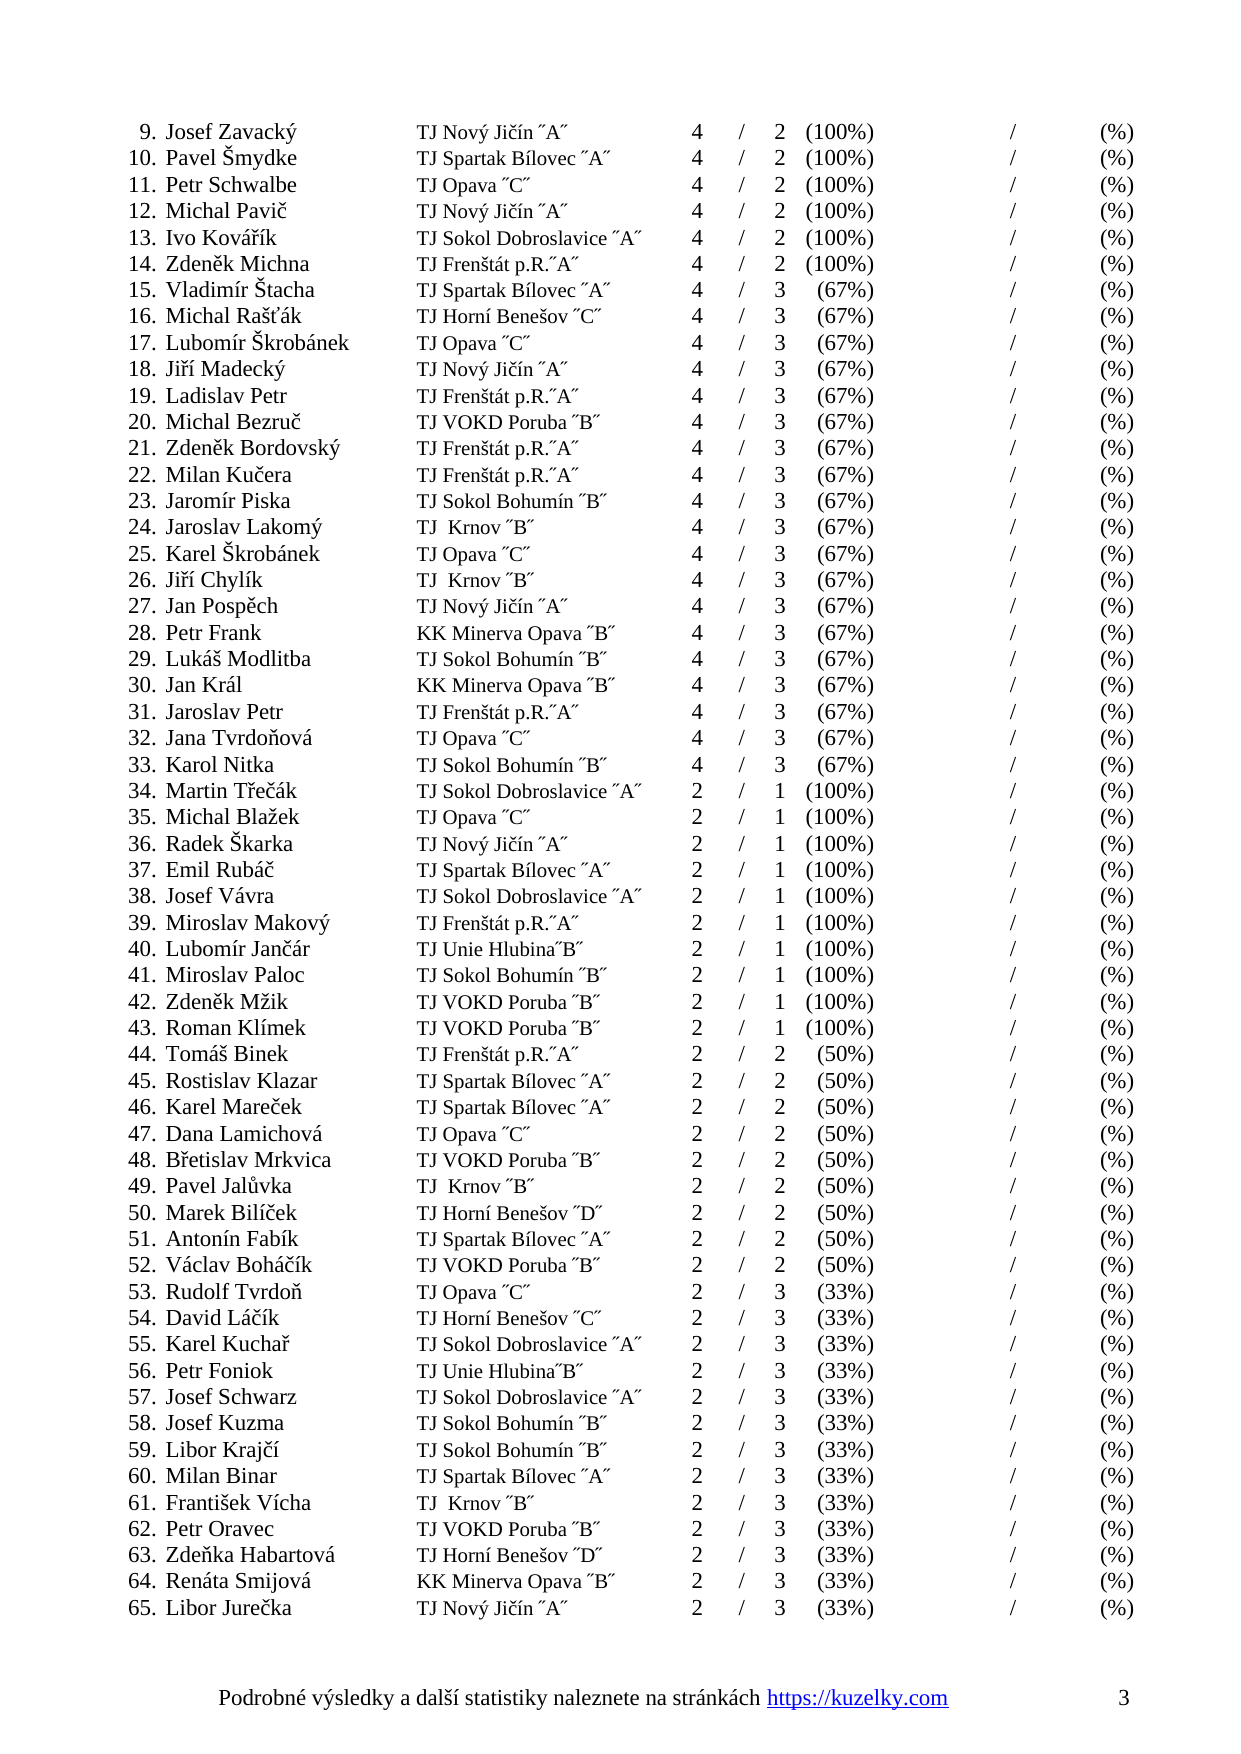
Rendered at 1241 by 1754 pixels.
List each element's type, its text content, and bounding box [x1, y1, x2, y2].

text 51. Antonín Fabík TJ Spartak Bílovec ˝A˝ 2 / 2 (50%) / (%) [106, 1225, 1134, 1251]
text 48. Břetislav Mrkvica TJ VOKD Poruba ˝B˝ 2 / 2 (50%) / (%) [106, 1146, 1134, 1172]
text 14. Zdeněk Michna TJ Frenštát p.R.˝A˝ 4 / 2 (100%) / (%) [106, 250, 1134, 276]
text 18. Jiří Madecký TJ Nový Jičín ˝A˝ 4 / 3 (67%) / (%) [106, 355, 1134, 382]
text 65. Libor Jurečka TJ Nový Jičín ˝A˝ 2 / 3 (33%) / (%) [106, 1594, 1134, 1620]
text 55. Karel Kuchař TJ Sokol Dobroslavice ˝A˝ 2 / 3 (33%) / (%) [106, 1330, 1134, 1357]
text 46. Karel Mareček TJ Spartak Bílovec ˝A˝ 2 / 2 (50%) / (%) [106, 1093, 1134, 1119]
text 44. Tomáš Binek TJ Frenštát p.R.˝A˝ 2 / 2 (50%) / (%) [106, 1041, 1134, 1067]
text 37. Emil Rubáč TJ Spartak Bílovec ˝A˝ 2 / 1 (100%) / (%) [106, 856, 1134, 882]
text 39. Miroslav Makový TJ Frenštát p.R.˝A˝ 2 / 1 (100%) / (%) [106, 909, 1134, 935]
text 11. Petr Schwalbe TJ Opava ˝C˝ 4 / 2 (100%) / (%) [106, 171, 1134, 197]
text 40. Lubomír Jančár TJ Unie Hlubina˝B˝ 2 / 1 (100%) / (%) [106, 935, 1134, 961]
text 20. Michal Bezruč TJ VOKD Poruba ˝B˝ 4 / 3 (67%) / (%) [106, 408, 1134, 434]
text 58. Josef Kuzma TJ Sokol Bohumín ˝B˝ 2 / 3 (33%) / (%) [106, 1409, 1134, 1436]
text 30. Jan Král KK Minerva Opava ˝B˝ 4 / 3 (67%) / (%) [106, 672, 1134, 698]
text 61. František Vícha TJ Krnov ˝B˝ 2 / 3 (33%) / (%) [106, 1488, 1134, 1515]
text 59. Libor Krajčí TJ Sokol Bohumín ˝B˝ 2 / 3 (33%) / (%) [106, 1436, 1134, 1462]
text 13. Ivo Kovářík TJ Sokol Dobroslavice ˝A˝ 4 / 2 (100%) / (%) [106, 223, 1134, 250]
text 52. Václav Boháčík TJ VOKD Poruba ˝B˝ 2 / 2 (50%) / (%) [106, 1251, 1134, 1278]
text 42. Zdeněk Mžik TJ VOKD Poruba ˝B˝ 2 / 1 (100%) / (%) [106, 988, 1134, 1014]
text 57. Josef Schwarz TJ Sokol Dobroslavice ˝A˝ 2 / 3 (33%) / (%) [106, 1383, 1134, 1409]
text 17. Lubomír Škrobánek TJ Opava ˝C˝ 4 / 3 (67%) / (%) [106, 329, 1134, 355]
text 28. Petr Frank KK Minerva Opava ˝B˝ 4 / 3 (67%) / (%) [106, 619, 1134, 645]
text 38. Josef Vávra TJ Sokol Dobroslavice ˝A˝ 2 / 1 (100%) / (%) [106, 882, 1134, 909]
text 47. Dana Lamichová TJ Opava ˝C˝ 2 / 2 (50%) / (%) [106, 1119, 1134, 1146]
text 36. Radek Škarka TJ Nový Jičín ˝A˝ 2 / 1 (100%) / (%) [106, 830, 1134, 856]
text 12. Michal Pavič TJ Nový Jičín ˝A˝ 4 / 2 (100%) / (%) [106, 197, 1134, 223]
text 23. Jaromír Piska TJ Sokol Bohumín ˝B˝ 4 / 3 (67%) / (%) [106, 487, 1134, 513]
text 32. Jana Tvrdoňová TJ Opava ˝C˝ 4 / 3 (67%) / (%) [106, 724, 1134, 751]
text 53. Rudolf Tvrdoň TJ Opava ˝C˝ 2 / 3 (33%) / (%) [106, 1278, 1134, 1304]
text 15. Vladimír Štacha TJ Spartak Bílovec ˝A˝ 4 / 3 (67%) / (%) [106, 276, 1134, 303]
text 63. Zdeňka Habartová TJ Horní Benešov ˝D˝ 2 / 3 (33%) / (%) [106, 1541, 1134, 1568]
text 10. Pavel Šmydke TJ Spartak Bílovec ˝A˝ 4 / 2 (100%) / (%) [106, 144, 1134, 171]
text 64. Renáta Smijová KK Minerva Opava ˝B˝ 2 / 3 (33%) / (%) [106, 1568, 1134, 1594]
text 19. Ladislav Petr TJ Frenštát p.R.˝A˝ 4 / 3 (67%) / (%) [106, 382, 1134, 408]
text 31. Jaroslav Petr TJ Frenštát p.R.˝A˝ 4 / 3 (67%) / (%) [106, 698, 1134, 724]
text 45. Rostislav Klazar TJ Spartak Bílovec ˝A˝ 2 / 2 (50%) / (%) [106, 1067, 1134, 1093]
text 43. Roman Klímek TJ VOKD Poruba ˝B˝ 2 / 1 (100%) / (%) [106, 1014, 1134, 1041]
text 29. Lukáš Modlitba TJ Sokol Bohumín ˝B˝ 4 / 3 (67%) / (%) [106, 645, 1134, 672]
text 16. Michal Rašťák TJ Horní Benešov ˝C˝ 4 / 3 (67%) / (%) [106, 303, 1134, 329]
text 26. Jiří Chylík TJ Krnov ˝B˝ 4 / 3 (67%) / (%) [106, 566, 1134, 592]
text 25. Karel Škrobánek TJ Opava ˝C˝ 4 / 3 (67%) / (%) [106, 540, 1134, 566]
text 35. Michal Blažek TJ Opava ˝C˝ 2 / 1 (100%) / (%) [106, 803, 1134, 830]
text 62. Petr Oravec TJ VOKD Poruba ˝B˝ 2 / 3 (33%) / (%) [106, 1515, 1134, 1541]
text 41. Miroslav Paloc TJ Sokol Bohumín ˝B˝ 2 / 1 (100%) / (%) [106, 961, 1134, 988]
text 27. Jan Pospěch TJ Nový Jičín ˝A˝ 4 / 3 (67%) / (%) [106, 592, 1134, 619]
text 9. Josef Zavacký TJ Nový Jičín ˝A˝ 4 / 2 (100%) / (%) [106, 118, 1134, 144]
text 22. Milan Kučera TJ Frenštát p.R.˝A˝ 4 / 3 (67%) / (%) [106, 461, 1134, 487]
text 49. Pavel Jalůvka TJ Krnov ˝B˝ 2 / 2 (50%) / (%) [106, 1172, 1134, 1199]
text 33. Karol Nitka TJ Sokol Bohumín ˝B˝ 4 / 3 (67%) / (%) [106, 751, 1134, 777]
text 24. Jaroslav Lakomý TJ Krnov ˝B˝ 4 / 3 (67%) / (%) [106, 513, 1134, 540]
text 54. David Láčík TJ Horní Benešov ˝C˝ 2 / 3 (33%) / (%) [106, 1304, 1134, 1330]
text 34. Martin Třečák TJ Sokol Dobroslavice ˝A˝ 2 / 1 (100%) / (%) [106, 777, 1134, 803]
text 21. Zdeněk Bordovský TJ Frenštát p.R.˝A˝ 4 / 3 (67%) / (%) [106, 434, 1134, 461]
text 60. Milan Binar TJ Spartak Bílovec ˝A˝ 2 / 3 (33%) / (%) [106, 1462, 1134, 1488]
text 50. Marek Bilíček TJ Horní Benešov ˝D˝ 2 / 2 (50%) / (%) [106, 1199, 1134, 1225]
text 56. Petr Foniok TJ Unie Hlubina˝B˝ 2 / 3 (33%) / (%) [106, 1357, 1134, 1383]
